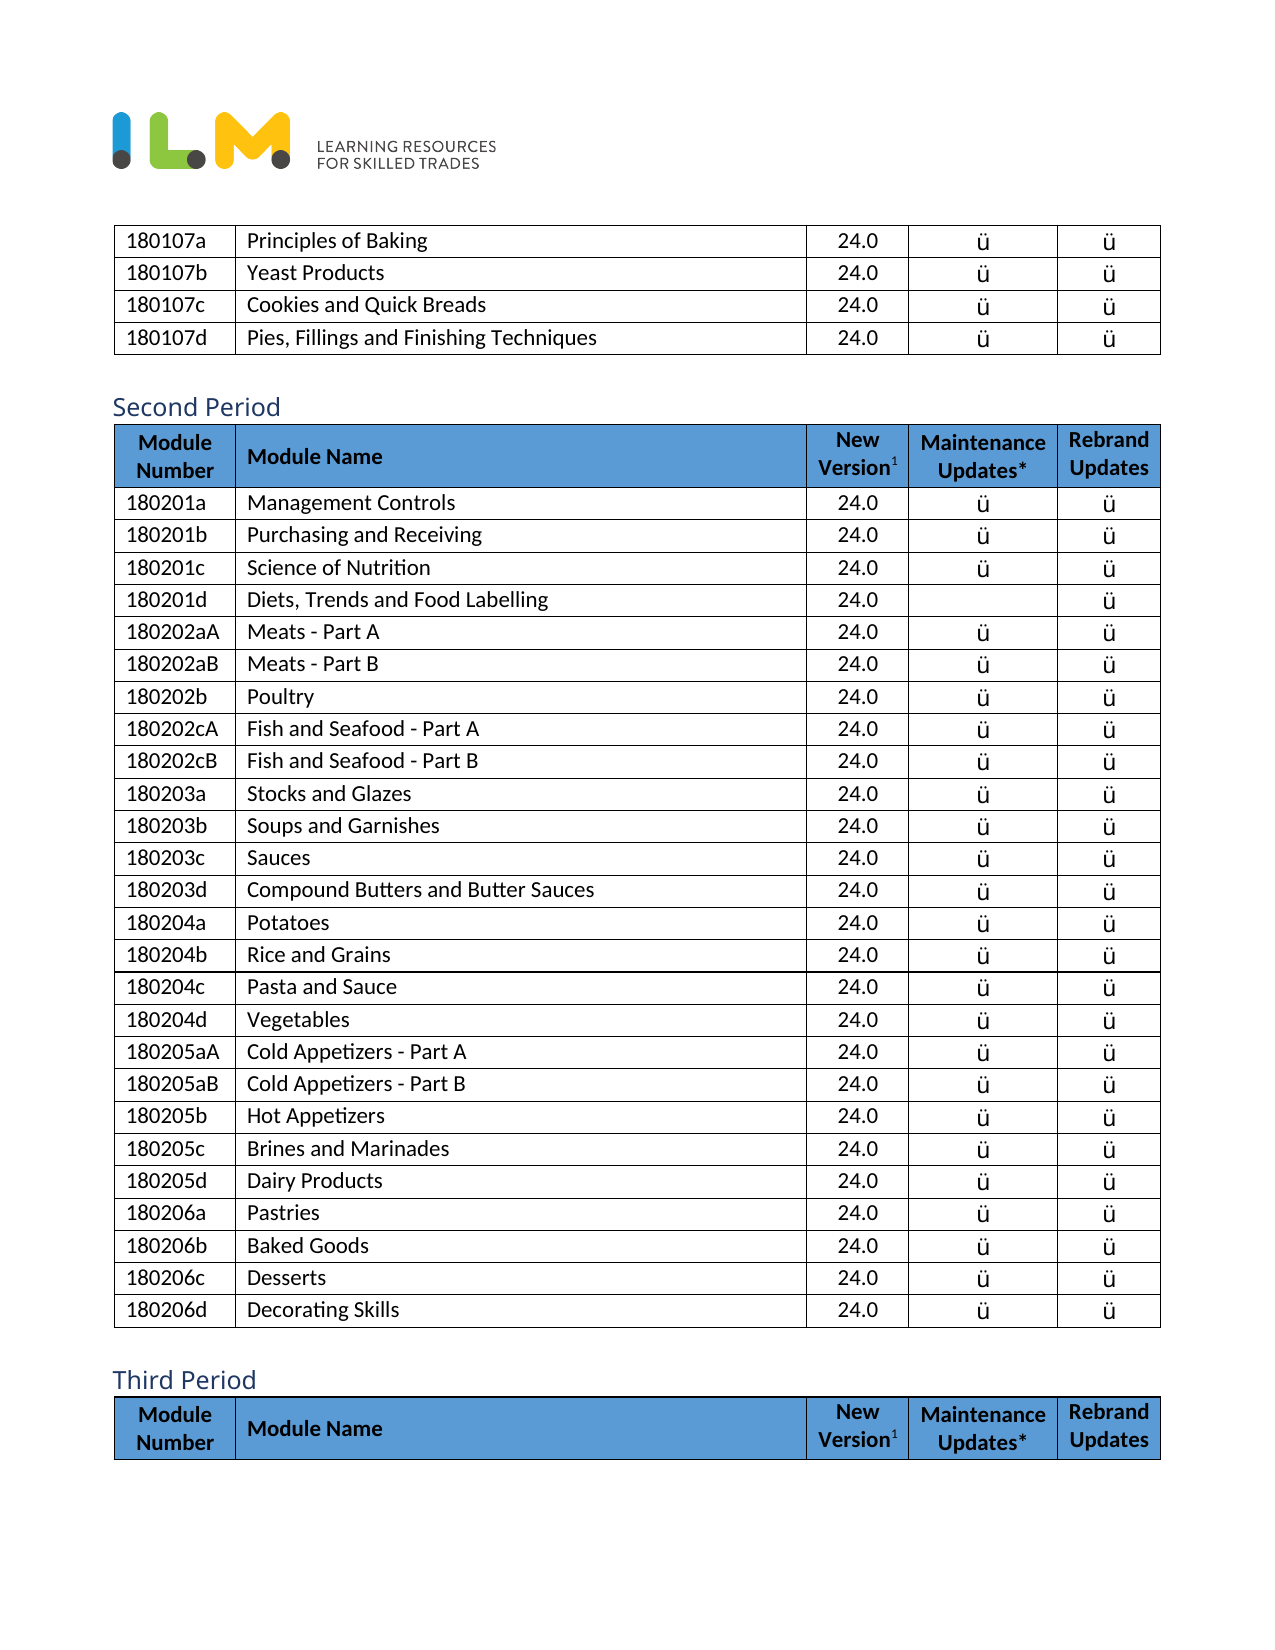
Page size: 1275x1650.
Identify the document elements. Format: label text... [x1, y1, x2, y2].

table_cell ü [909, 973, 1057, 1004]
table_cell Principles of Baking [236, 226, 806, 257]
table_cell ü [909, 1199, 1057, 1230]
table_cell 24.0 [807, 1069, 908, 1101]
table_cell ü [909, 291, 1057, 322]
table_cell ü [1058, 876, 1160, 907]
table_cell ü [909, 1295, 1057, 1327]
table_cell Sauces [236, 843, 806, 874]
table_cell 24.0 [807, 779, 908, 810]
table_cell ü [1058, 650, 1160, 681]
table_cell 24.0 [807, 682, 908, 713]
table_cell ü [1058, 520, 1160, 552]
table_cell 24.0 [807, 1199, 908, 1230]
table_cell 180107b [115, 258, 235, 289]
table_cell 180204d [115, 1005, 235, 1036]
table_header Module Name [236, 425, 806, 487]
table_cell 180205aA [115, 1037, 235, 1068]
table_header New Version1 [807, 425, 908, 487]
table_cell 180206b [115, 1231, 235, 1262]
table_cell Vegetables [236, 1005, 806, 1036]
table_cell 24.0 [807, 940, 908, 971]
table_cell ü [909, 1263, 1057, 1294]
subtitle Third Period [112, 1362, 1162, 1396]
table_cell 180107a [115, 226, 235, 257]
table_cell 180202cA [115, 714, 235, 745]
table_cell ü [1058, 323, 1160, 354]
table_cell Pies, Fillings and Finishing Techniques [236, 323, 806, 354]
table_cell ü [909, 746, 1057, 778]
table_cell 180201d [115, 585, 235, 616]
table_header Module Name [236, 1398, 806, 1459]
table_cell 180201c [115, 553, 235, 584]
table_cell Desserts [236, 1263, 806, 1294]
table_header Module Number [115, 1398, 235, 1459]
table_cell 24.0 [807, 291, 908, 322]
table_cell ü [909, 553, 1057, 584]
table_cell Fish and Seafood - Part A [236, 714, 806, 745]
table_cell ü [909, 226, 1057, 257]
table_cell Cold Appetizers - Part A [236, 1037, 806, 1068]
table_cell Decorating Skills [236, 1295, 806, 1327]
table_cell 180107d [115, 323, 235, 354]
table_cell Meats - Part A [236, 617, 806, 648]
table_header Rebrand Updates [1058, 425, 1160, 487]
table_cell 24.0 [807, 323, 908, 354]
table_cell 24.0 [807, 1134, 908, 1165]
table_cell 24.0 [807, 1166, 908, 1197]
table_cell Purchasing and Receiving [236, 520, 806, 552]
table_cell 24.0 [807, 520, 908, 552]
table_cell 180205aB [115, 1069, 235, 1101]
table_cell 180201a [115, 488, 235, 519]
table_cell ü [909, 1005, 1057, 1036]
table_header Maintenance Updates* [909, 1398, 1057, 1459]
table_cell Baked Goods [236, 1231, 806, 1262]
picture [112, 112, 496, 169]
table_cell ü [1058, 682, 1160, 713]
table_cell 24.0 [807, 908, 908, 939]
table_cell Soups and Garnishes [236, 811, 806, 842]
table_cell ü [909, 1102, 1057, 1133]
table_cell ü [1058, 1005, 1160, 1036]
table_header New Version1 [807, 1398, 908, 1459]
table_cell Stocks and Glazes [236, 779, 806, 810]
table_cell ü [1058, 617, 1160, 648]
table_cell 180203c [115, 843, 235, 874]
table_cell 180205c [115, 1134, 235, 1165]
table_header Rebrand Updates [1058, 1398, 1160, 1459]
table_cell ü [1058, 1263, 1160, 1294]
table_cell ü [1058, 1102, 1160, 1133]
table_cell Compound Butters and Butter Sauces [236, 876, 806, 907]
table_cell ü [1058, 553, 1160, 584]
table_cell Dairy Products [236, 1166, 806, 1197]
table_cell Rice and Grains [236, 940, 806, 971]
table_cell ü [909, 843, 1057, 874]
table_cell 24.0 [807, 1005, 908, 1036]
table_cell 24.0 [807, 488, 908, 519]
table_cell Cookies and Quick Breads [236, 291, 806, 322]
table_cell 180107c [115, 291, 235, 322]
table_cell Pasta and Sauce [236, 973, 806, 1004]
table_cell ü [1058, 488, 1160, 519]
table_header Module Number [115, 425, 235, 487]
table_cell ü [1058, 714, 1160, 745]
table_cell 24.0 [807, 1263, 908, 1294]
table_cell 180206a [115, 1199, 235, 1230]
table_cell ü [1058, 258, 1160, 289]
table_cell 24.0 [807, 585, 908, 616]
table_cell 24.0 [807, 811, 908, 842]
table_cell 180204b [115, 940, 235, 971]
table_cell ü [1058, 779, 1160, 810]
table_cell 24.0 [807, 553, 908, 584]
table_cell 24.0 [807, 1295, 908, 1327]
table_cell ü [909, 908, 1057, 939]
table_cell ü [1058, 908, 1160, 939]
table_cell 180204c [115, 973, 235, 1004]
table_cell 180203a [115, 779, 235, 810]
table_cell 180202cB [115, 746, 235, 778]
table_cell ü [1058, 291, 1160, 322]
table_cell 24.0 [807, 876, 908, 907]
table_cell ü [1058, 1134, 1160, 1165]
table_cell ü [909, 258, 1057, 289]
table_cell Management Controls [236, 488, 806, 519]
table_cell 180203b [115, 811, 235, 842]
table_cell ü [1058, 585, 1160, 616]
table_cell 180201b [115, 520, 235, 552]
table_cell Pastries [236, 1199, 806, 1230]
table_cell ü [909, 940, 1057, 971]
table_cell ü [1058, 1199, 1160, 1230]
table_cell ü [909, 1231, 1057, 1262]
table_cell ü [909, 1166, 1057, 1197]
table_cell ü [909, 1037, 1057, 1068]
table_cell Diets, Trends and Food Labelling [236, 585, 806, 616]
table_cell Poultry [236, 682, 806, 713]
table_cell ü [1058, 1166, 1160, 1197]
table_cell ü [909, 617, 1057, 648]
table_cell 180206d [115, 1295, 235, 1327]
table_cell 180205d [115, 1166, 235, 1197]
table_cell ü [1058, 1037, 1160, 1068]
table_cell 180205b [115, 1102, 235, 1133]
table_cell 180202b [115, 682, 235, 713]
table_cell ü [1058, 843, 1160, 874]
table_cell Potatoes [236, 908, 806, 939]
table_cell ü [909, 1069, 1057, 1101]
table_cell Fish and Seafood - Part B [236, 746, 806, 778]
table_cell 24.0 [807, 650, 908, 681]
table_cell ü [909, 779, 1057, 810]
table_cell 24.0 [807, 617, 908, 648]
table_cell ü [909, 488, 1057, 519]
table_cell ü [909, 520, 1057, 552]
table_cell ü [1058, 1069, 1160, 1101]
table_cell Brines and Marinades [236, 1134, 806, 1165]
table_cell 180204a [115, 908, 235, 939]
table_header Maintenance Updates* [909, 425, 1057, 487]
table_cell 24.0 [807, 714, 908, 745]
table_cell ü [1058, 1295, 1160, 1327]
table_cell 24.0 [807, 973, 908, 1004]
table_cell 24.0 [807, 1037, 908, 1068]
table_cell ü [1058, 746, 1160, 778]
table_cell Meats - Part B [236, 650, 806, 681]
table_cell 24.0 [807, 1231, 908, 1262]
table_cell 180202aB [115, 650, 235, 681]
table_cell ü [909, 682, 1057, 713]
table_cell ü [909, 323, 1057, 354]
table_cell Hot Appetizers [236, 1102, 806, 1133]
table_cell 180206c [115, 1263, 235, 1294]
table_cell ü [909, 650, 1057, 681]
table_cell ü [909, 876, 1057, 907]
table_cell 24.0 [807, 258, 908, 289]
table_cell Cold Appetizers - Part B [236, 1069, 806, 1101]
table_cell ü [909, 714, 1057, 745]
table_cell Yeast Products [236, 258, 806, 289]
table_cell 24.0 [807, 843, 908, 874]
table_cell ü [1058, 940, 1160, 971]
table_cell 180203d [115, 876, 235, 907]
table_cell 180202aA [115, 617, 235, 648]
table_cell ü [1058, 973, 1160, 1004]
subtitle Second Period [112, 390, 1162, 424]
table_cell ü [1058, 811, 1160, 842]
table_cell 24.0 [807, 1102, 908, 1133]
table_cell [909, 585, 1057, 616]
table_cell ü [1058, 226, 1160, 257]
table_cell ü [1058, 1231, 1160, 1262]
table_cell Science of Nutrition [236, 553, 806, 584]
table_cell 24.0 [807, 226, 908, 257]
table_cell 24.0 [807, 746, 908, 778]
table_cell ü [909, 1134, 1057, 1165]
table_cell ü [909, 811, 1057, 842]
